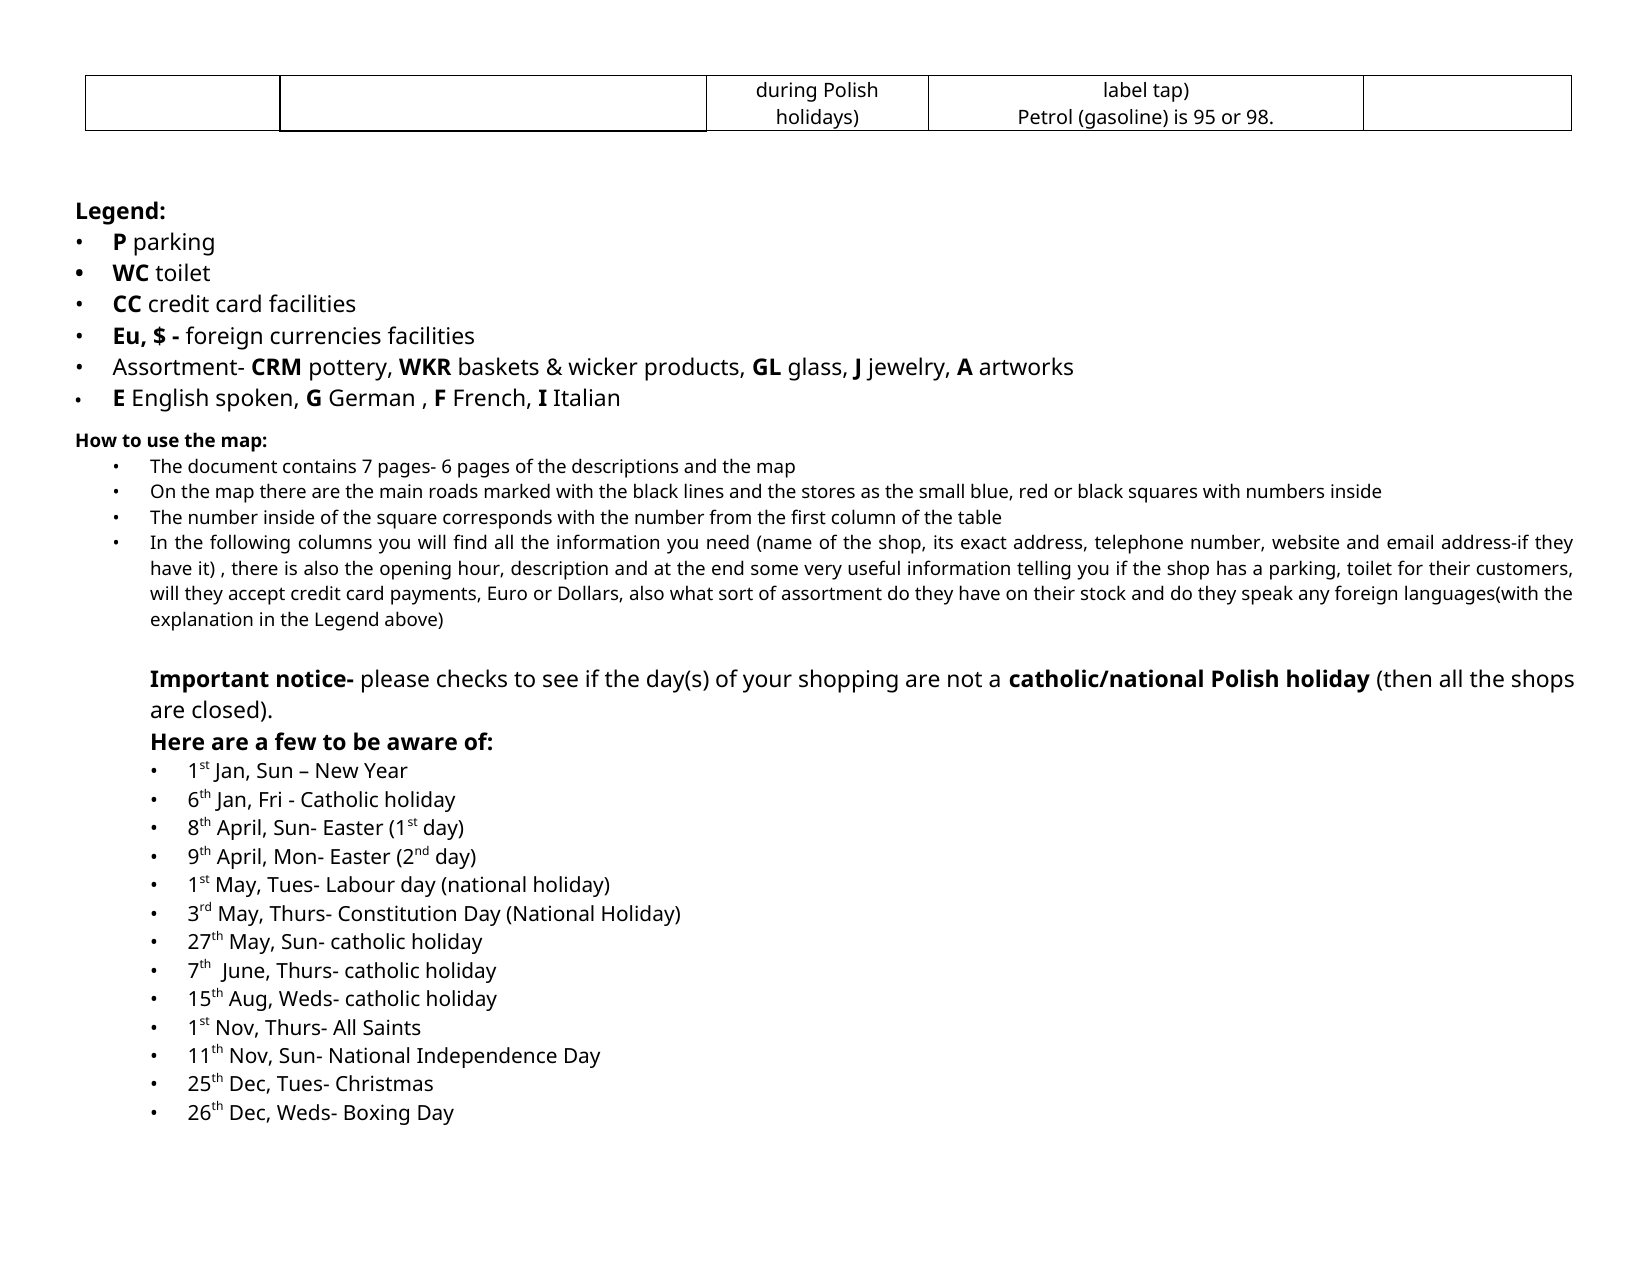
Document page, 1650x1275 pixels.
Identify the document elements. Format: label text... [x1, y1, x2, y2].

list WC toilet [75, 257, 1575, 288]
list 7th June, Thurs- catholic holiday [150, 956, 1575, 984]
list In the following columns you will find all the information you need (name of the shop, its exact address, telephone number, website and email address-if they have it) , there is also the opening hour, description and at the end some very useful information telling you if the shop has a parking, toilet for their customers, will they accept credit card payments, Euro or Dollars, also what sort of assortment do they have on their stock and do they speak any foreign languages(with the explanation in the Legend above) [112, 529, 1575, 632]
list 11th Nov, Sun- National Independence Day [150, 1041, 1575, 1069]
text Important notice- please checks to see if the day(s) of your shopping are not a catholic/national Polish holiday (then all the shops are closed). [150, 663, 1575, 725]
list 6th Jan, Fri - Catholic holiday [150, 785, 1575, 813]
list 3rd May, Thurs- Constitution Day (National Holiday) [150, 899, 1575, 927]
list 8th April, Sun- Easter (1st day) [150, 813, 1575, 842]
list 15th Aug, Weds- catholic holiday [150, 984, 1575, 1013]
table_cell G [86, 76, 279, 130]
list 26th Dec, Weds- Boxing Day [150, 1098, 1575, 1126]
list 9th April, Mon- Easter (2nd day) [150, 842, 1575, 870]
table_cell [281, 76, 706, 130]
list The document contains 7 pages- 6 pages of the descriptions and the map [112, 453, 1575, 478]
list CC credit card facilities [75, 288, 1575, 319]
text Legend: [75, 194, 1575, 226]
list 1st Nov, Thurs- All Saints [150, 1013, 1575, 1041]
list E English spoken, G German , F French, I Italian [75, 382, 1575, 413]
text Here are a few to be aware of: [75, 725, 1575, 757]
list P parking [75, 226, 1575, 257]
list On the map there are the main roads marked with the black lines and the stores as the small blue, red or black squares with numbers inside [112, 478, 1575, 504]
list 1st May, Tues- Labour day (national holiday) [150, 870, 1575, 899]
list The number inside of the square corresponds with the number from the first column of the table [112, 504, 1575, 529]
list 25th Dec, Tues- Christmas [150, 1069, 1575, 1098]
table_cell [707, 76, 928, 130]
text How to use the map: [75, 427, 1575, 453]
table_cell P, WC [1364, 76, 1571, 130]
list Assortment- CRM pottery, WKR baskets & wicker products, GL glass, J jewelry, A artworks [75, 351, 1575, 382]
list 1st Jan, Sun – New Year [150, 757, 1575, 785]
list 27th May, Sun- catholic holiday [150, 927, 1575, 956]
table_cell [929, 76, 1363, 130]
list Eu, $ - foreign currencies facilities [75, 319, 1575, 351]
